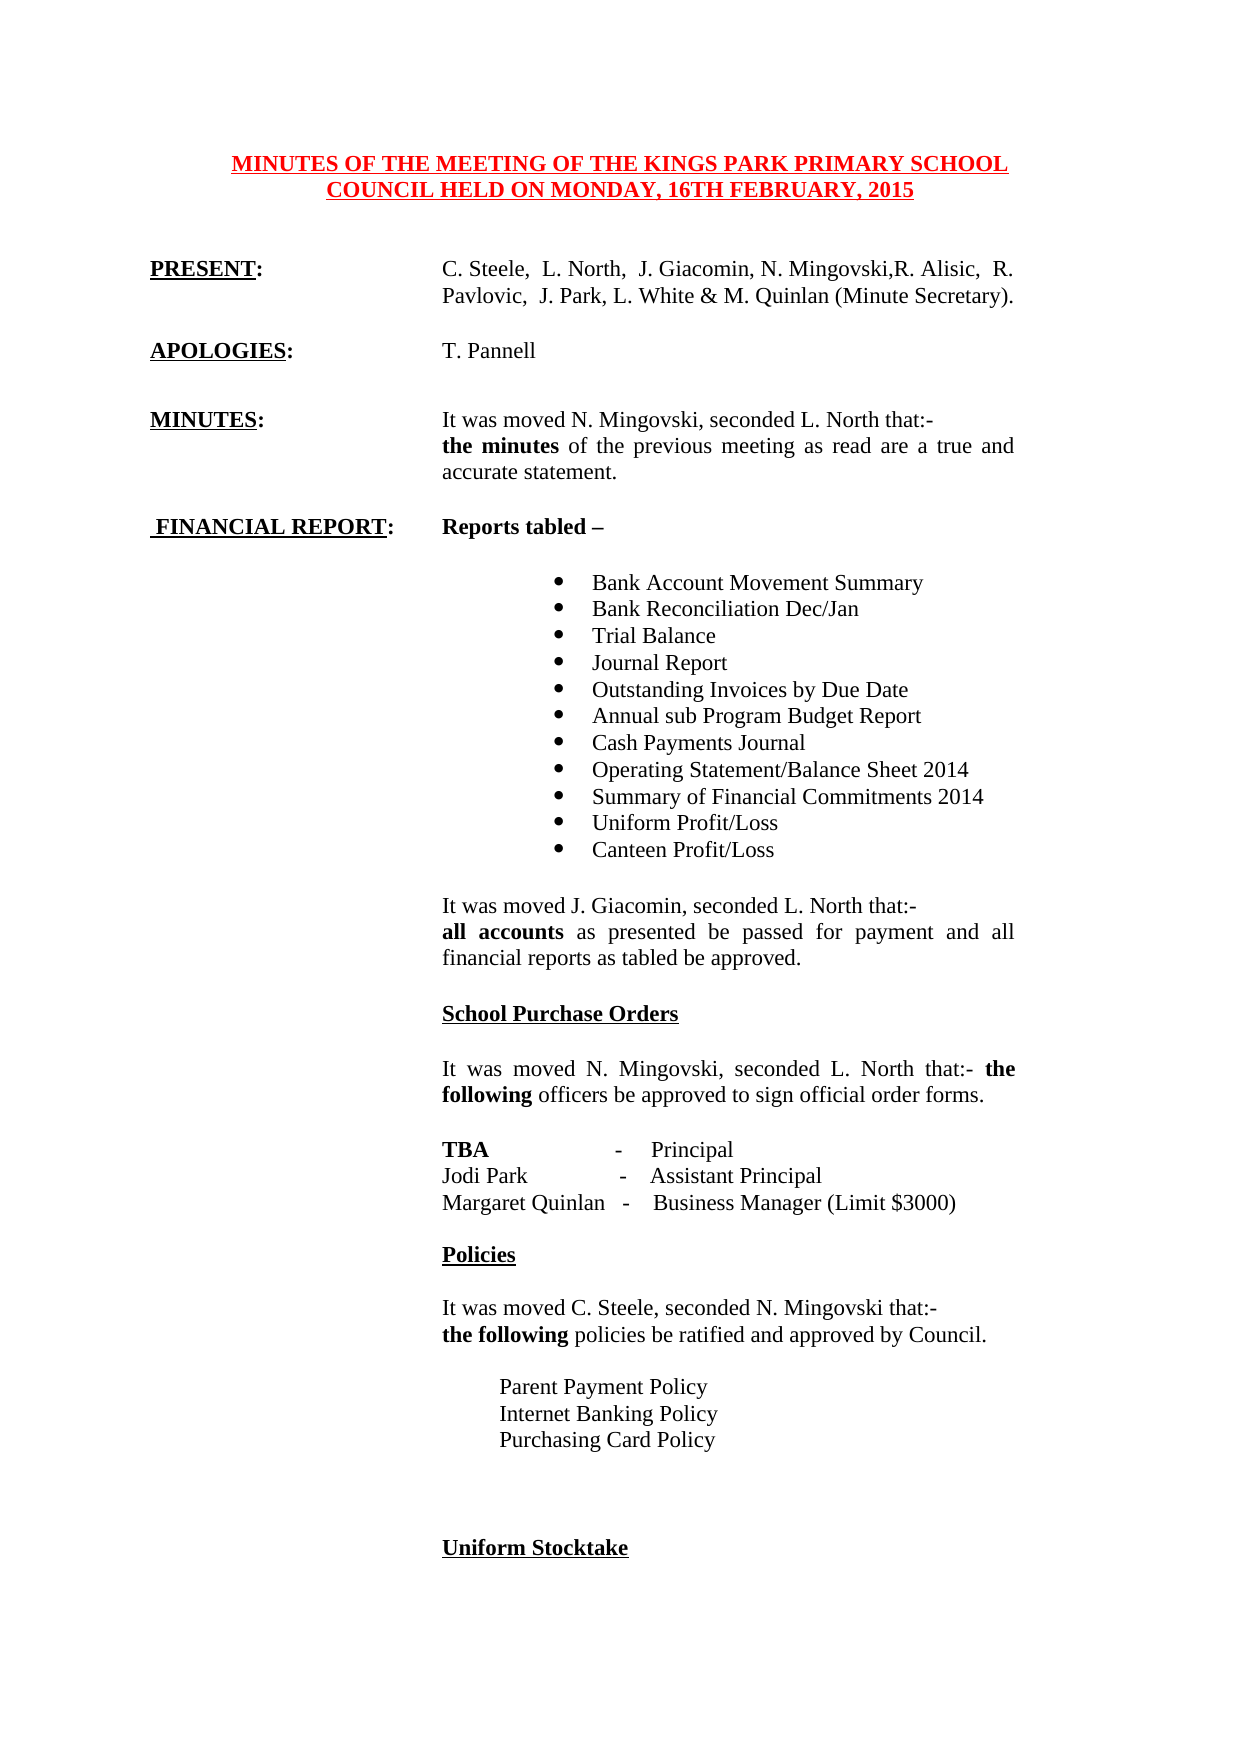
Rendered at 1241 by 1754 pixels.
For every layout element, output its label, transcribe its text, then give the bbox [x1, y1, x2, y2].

table_cell FINANCIAL REPORT: [139, 514, 431, 1589]
title MINUTES OF THE MEETING OF THE KINGS PARK PRIMARY SCHOOL [150, 150, 1090, 176]
table_cell It was moved N. Mingovski, seconded L. North that:- the minutes of the previous meeting as read are a true and accurate statement. [431, 406, 1026, 513]
text COUNCIL HELD ON MONDAY, 16TH FEBRUARY, 2015 [150, 176, 1090, 203]
table_cell T. Pannell [431, 337, 1026, 406]
table_header C. Steele, L. North, J. Giacomin, N. Mingovski,R. Alisic, R. Pavlovic, J. Park, L. White & M. Quinlan (Minute Secretary). [431, 255, 1026, 337]
table_header PRESENT: [139, 255, 431, 337]
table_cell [431, 514, 1026, 1589]
table_cell MINUTES: [139, 406, 431, 513]
table_cell APOLOGIES: [139, 337, 431, 406]
